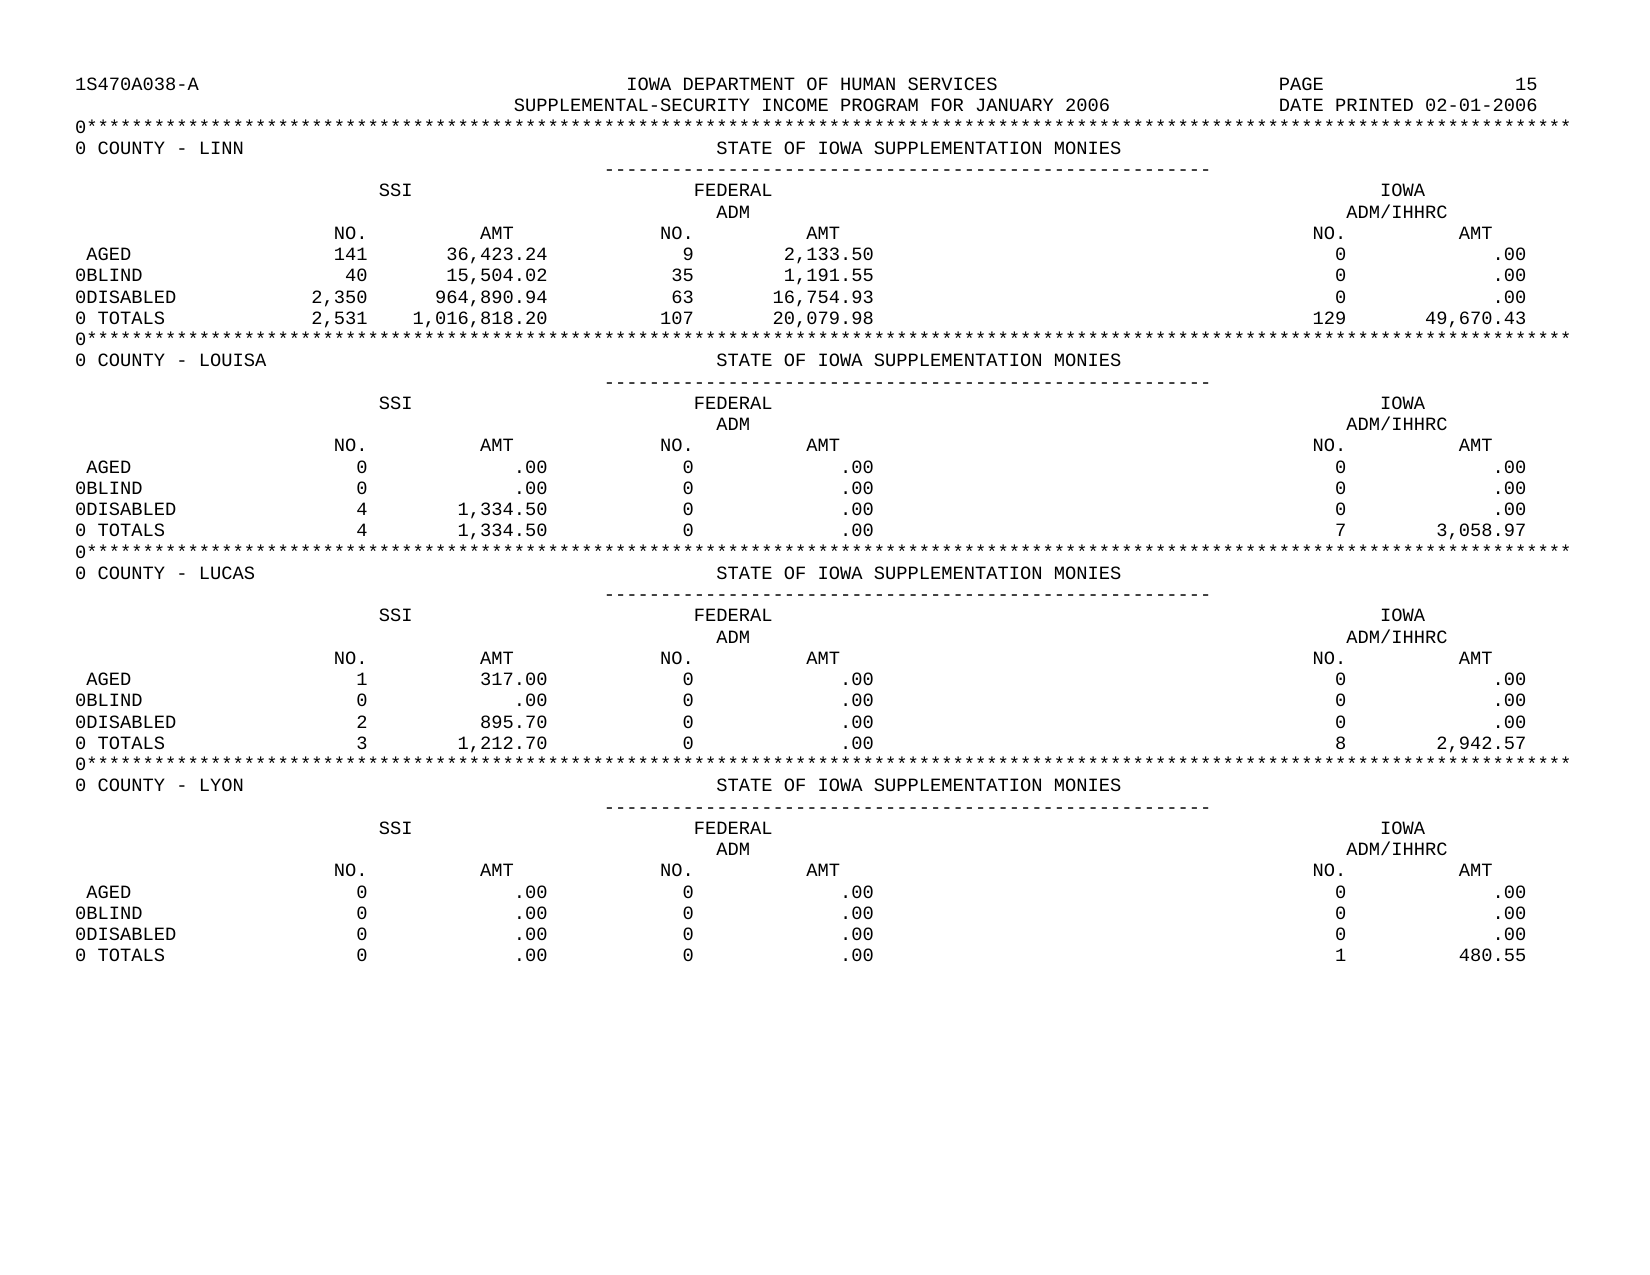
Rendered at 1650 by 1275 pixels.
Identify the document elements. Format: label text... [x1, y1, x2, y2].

text 0 TOTALS 3 1,212.70 0 .00 8 2,942.57 [75, 734, 1575, 755]
text ADM ADM/IHHRC [75, 627, 1575, 649]
text AGED 1 317.00 0 .00 0 .00 [75, 670, 1575, 691]
text SSI FEDERAL IOWA [75, 181, 1575, 202]
text ADM ADM/IHHRC [75, 415, 1575, 436]
text 0BLIND 0 .00 0 .00 0 .00 [75, 691, 1575, 712]
text SUPPLEMENTAL-SECURITY INCOME PROGRAM FOR JANUARY 2006 DATE PRINTED 02-01-2006 [75, 96, 1575, 117]
text 0************************************************************************************************************************************ [75, 330, 1575, 351]
text 0 COUNTY - LOUISA STATE OF IOWA SUPPLEMENTATION MONIES [75, 351, 1575, 372]
text ------------------------------------------------------ [75, 585, 1575, 606]
text SSI FEDERAL IOWA [75, 819, 1575, 840]
text 0 TOTALS 4 1,334.50 0 .00 7 3,058.97 [75, 521, 1575, 542]
text NO. AMT NO. AMT NO. AMT [75, 224, 1575, 245]
text ------------------------------------------------------ [75, 372, 1575, 394]
text ------------------------------------------------------ [75, 797, 1575, 819]
text 0 TOTALS 0 .00 0 .00 1 480.55 [75, 946, 1575, 967]
text 0 TOTALS 2,531 1,016,818.20 107 20,079.98 129 49,670.43 [75, 309, 1575, 330]
text 0************************************************************************************************************************************ [75, 117, 1575, 139]
text SSI FEDERAL IOWA [75, 394, 1575, 415]
text AGED 0 .00 0 .00 0 .00 [75, 457, 1575, 479]
text 0************************************************************************************************************************************ [75, 542, 1575, 564]
text AGED 0 .00 0 .00 0 .00 [75, 882, 1575, 904]
text NO. AMT NO. AMT NO. AMT [75, 861, 1575, 882]
text 0DISABLED 2 895.70 0 .00 0 .00 [75, 712, 1575, 734]
text 0 COUNTY - LYON STATE OF IOWA SUPPLEMENTATION MONIES [75, 776, 1575, 797]
text NO. AMT NO. AMT NO. AMT [75, 649, 1575, 670]
text 0DISABLED 0 .00 0 .00 0 .00 [75, 925, 1575, 946]
text 0DISABLED 2,350 964,890.94 63 16,754.93 0 .00 [75, 287, 1575, 309]
text NO. AMT NO. AMT NO. AMT [75, 436, 1575, 457]
text 0DISABLED 4 1,334.50 0 .00 0 .00 [75, 500, 1575, 521]
text SSI FEDERAL IOWA [75, 606, 1575, 627]
text 1S470A038-A IOWA DEPARTMENT OF HUMAN SERVICES PAGE 15 [75, 75, 1575, 96]
text 0************************************************************************************************************************************ [75, 755, 1575, 776]
text ADM ADM/IHHRC [75, 840, 1575, 861]
text 0BLIND 0 .00 0 .00 0 .00 [75, 904, 1575, 925]
text AGED 141 36,423.24 9 2,133.50 0 .00 [75, 245, 1575, 266]
text ADM ADM/IHHRC [75, 202, 1575, 224]
text 0BLIND 0 .00 0 .00 0 .00 [75, 479, 1575, 500]
text 0 COUNTY - LUCAS STATE OF IOWA SUPPLEMENTATION MONIES [75, 564, 1575, 585]
text 0 COUNTY - LINN STATE OF IOWA SUPPLEMENTATION MONIES [75, 139, 1575, 160]
text 0BLIND 40 15,504.02 35 1,191.55 0 .00 [75, 266, 1575, 287]
text ------------------------------------------------------ [75, 160, 1575, 181]
